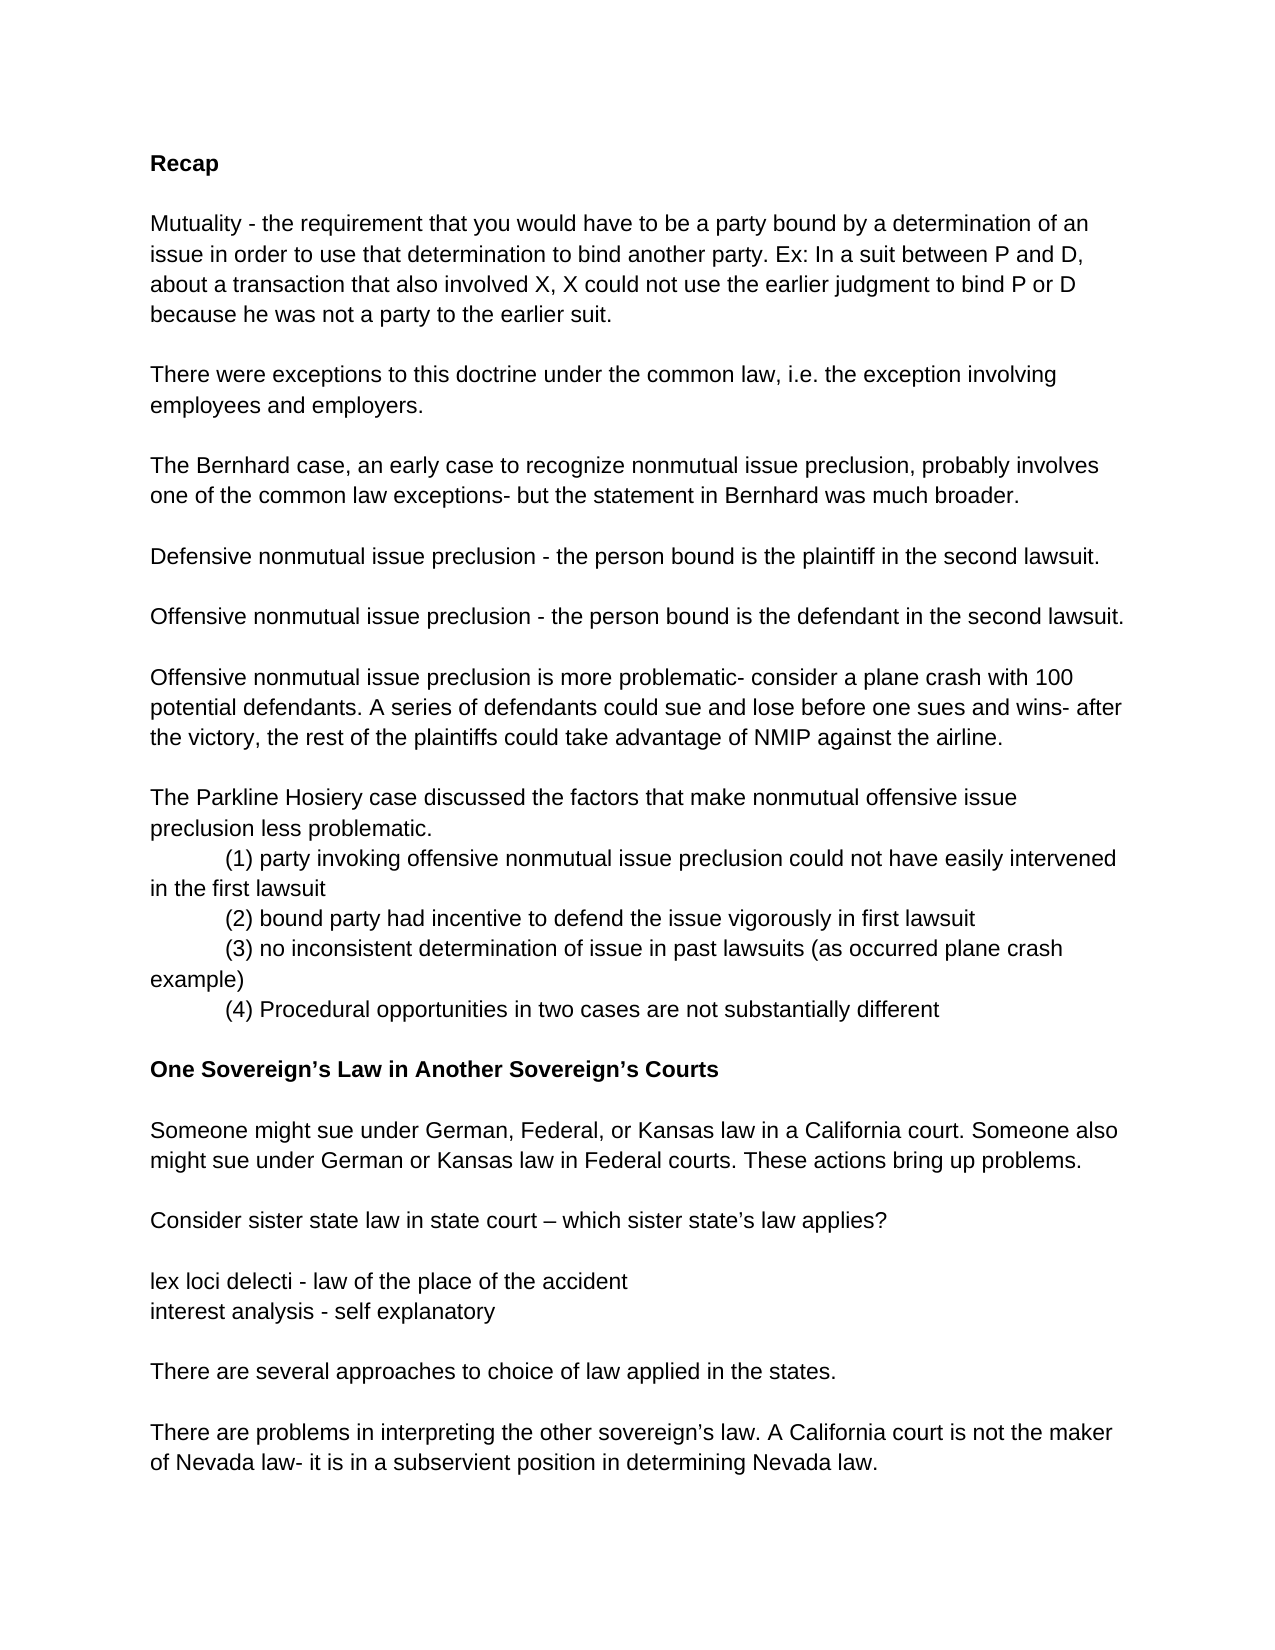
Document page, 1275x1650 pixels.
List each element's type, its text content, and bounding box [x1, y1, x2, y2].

text interest analysis - self explanatory [150, 1298, 1125, 1324]
text One Sovereign’s Law in Another Sovereign’s Courts [150, 1056, 1125, 1083]
text There were exceptions to this doctrine under the common law, i.e. the exception involving employees and employers. [150, 361, 1125, 418]
text The Bernhard case, an early case to recognize nonmutual issue preclusion, probably involves one of the common law exceptions- but the statement in Bernhard was much broader. [150, 452, 1125, 509]
text Offensive nonmutual issue preclusion - the person bound is the defendant in the second lawsuit. [150, 603, 1125, 629]
text The Parkline Hosiery case discussed the factors that make nonmutual offensive issue preclusion less problematic. [150, 784, 1125, 841]
text Defensive nonmutual issue preclusion - the person bound is the plaintiff in the second lawsuit. [150, 543, 1125, 569]
text (4) Procedural opportunities in two cases are not substantially different [150, 996, 1125, 1022]
text There are problems in interpreting the other sovereign’s law. A California court is not the maker of Nevada law- it is in a subservient position in determining Nevada law. [150, 1419, 1125, 1475]
text There are several approaches to choice of law applied in the states. [150, 1358, 1125, 1385]
text Recap [150, 150, 1125, 176]
text (3) no inconsistent determination of issue in past lawsuits (as occurred plane crash example) [150, 935, 1125, 992]
text Someone might sue under German, Federal, or Kansas law in a California court. Someone also might sue under German or Kansas law in Federal courts. These actions bring up problems. [150, 1117, 1125, 1173]
text Consider sister state law in state court – which sister state’s law applies? [150, 1207, 1125, 1234]
text (2) bound party had incentive to defend the issue vigorously in first lawsuit [150, 905, 1125, 932]
text (1) party invoking offensive nonmutual issue preclusion could not have easily intervened in the first lawsuit [150, 845, 1125, 901]
text Offensive nonmutual issue preclusion is more problematic- consider a plane crash with 100 potential defendants. A series of defendants could sue and lose before one sues and wins- after the victory, the rest of the plaintiffs could take advantage of NMIP against the airline. [150, 663, 1125, 750]
text lex loci delecti - law of the place of the accident [150, 1268, 1125, 1294]
text Mutuality - the requirement that you would have to be a party bound by a determination of an issue in order to use that determination to bind another party. Ex: In a suit between P and D, about a transaction that also involved X, X could not use the earlier judgment to bind P or D because he was not a party to the earlier suit. [150, 210, 1125, 327]
